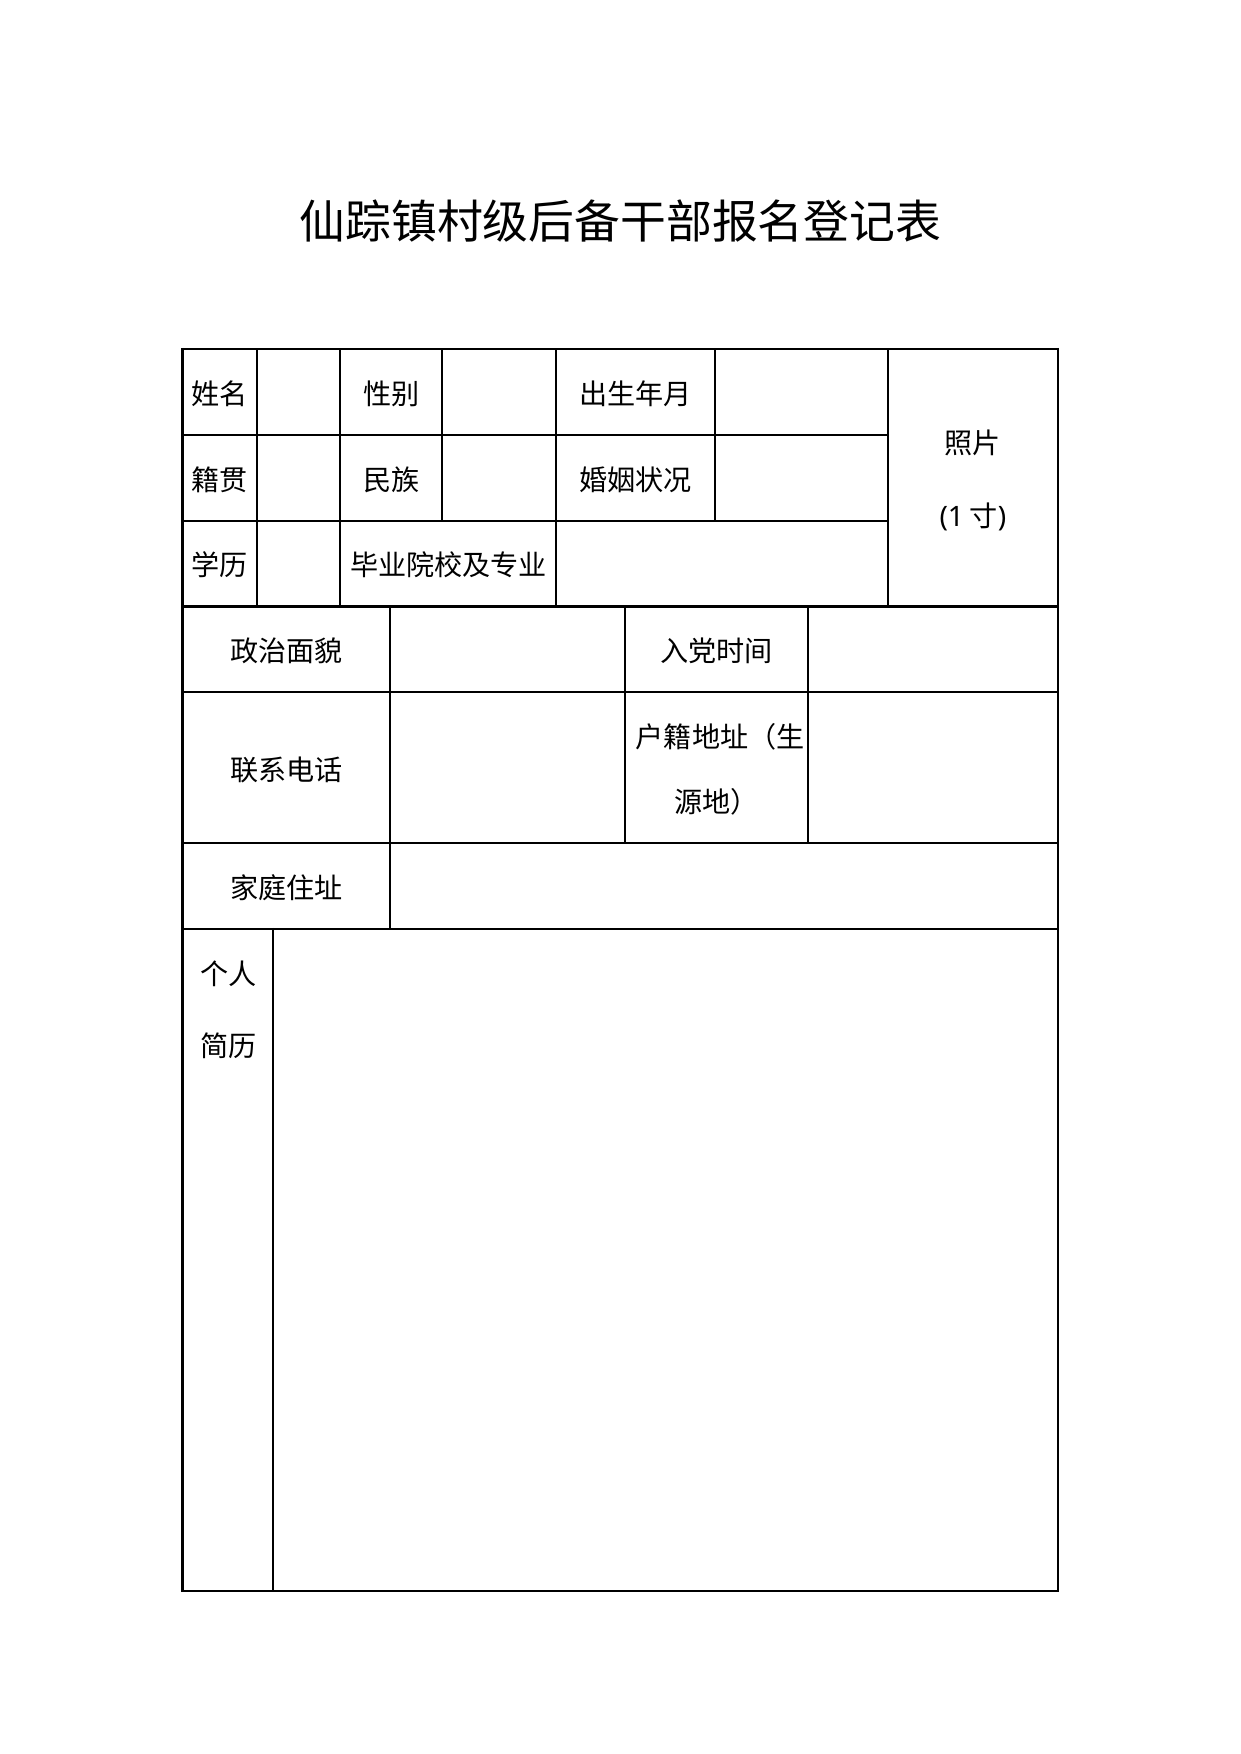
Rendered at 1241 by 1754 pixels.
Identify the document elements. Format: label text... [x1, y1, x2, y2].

table_header 照片 (1寸) [889, 350, 1057, 605]
table_cell [391, 608, 624, 691]
table_cell 个人 简历 [184, 930, 272, 1590]
table_header 出生年月 [557, 350, 714, 434]
table_cell [391, 844, 1057, 928]
table_cell [443, 436, 555, 519]
table_header 性别 [341, 350, 441, 434]
table_header 姓名 [184, 350, 256, 434]
table_cell [274, 930, 1057, 1590]
table_header [258, 350, 339, 434]
table_cell 毕业院校及专业 [341, 522, 555, 605]
table_cell [809, 693, 1057, 842]
table_cell [716, 436, 887, 519]
table_cell 政治面貌 [184, 608, 389, 691]
table_cell 联系电话 [184, 693, 389, 842]
table_cell 学历 [184, 522, 256, 605]
table_cell [391, 693, 624, 842]
text 仙踪镇村级后备干部报名登记表 [187, 170, 1053, 267]
table_cell [809, 608, 1057, 691]
table_cell 户籍地址（生源地） [626, 693, 807, 842]
table_cell 婚姻状况 [557, 436, 714, 519]
table_cell [258, 522, 339, 605]
table_cell 入党时间 [626, 608, 807, 691]
table_header [443, 350, 555, 434]
table_cell 家庭住址 [184, 844, 389, 928]
table_header [716, 350, 887, 434]
table_cell [557, 522, 887, 605]
table_cell [258, 436, 339, 519]
table_cell 民族 [341, 436, 441, 519]
table_cell 籍贯 [184, 436, 256, 519]
